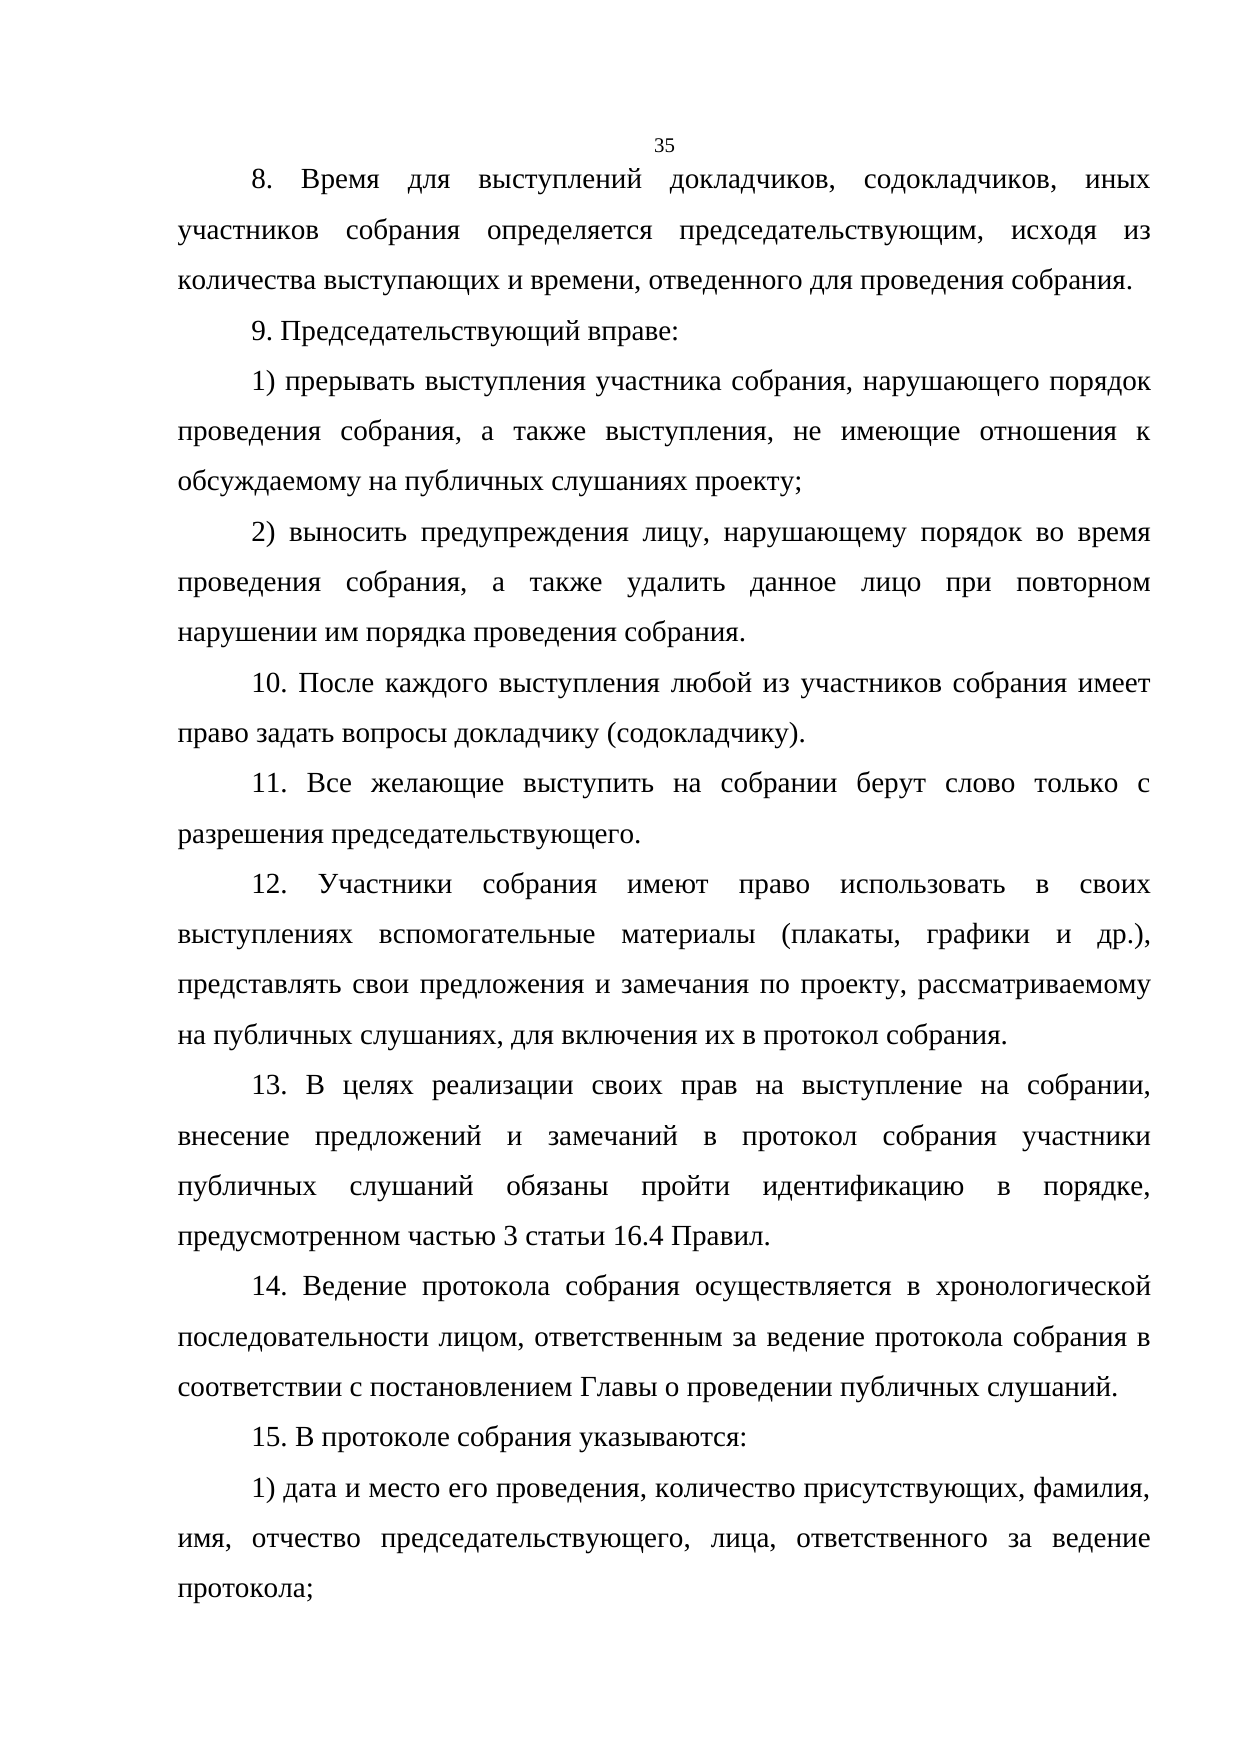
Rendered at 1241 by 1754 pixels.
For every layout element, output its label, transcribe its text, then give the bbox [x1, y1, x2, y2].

text 10. После каждого выступления любой из участников собрания имеет право задать вопросы докладчику (содокладчику). [177, 665, 1152, 749]
text 8. Время для выступлений докладчиков, содокладчиков, иных участников собрания определяется председательствующим, исходя из количества выступающих и времени, отведенного для проведения собрания. [177, 162, 1152, 296]
text 9. Председательствующий вправе: [177, 313, 1152, 346]
text 11. Все желающие выступить на собрании берут слово только с разрешения председательствующего. [177, 765, 1152, 849]
text 15. В протоколе собрания указываются: [177, 1419, 1152, 1453]
text 13. В целях реализации своих прав на выступление на собрании, внесение предложений и замечаний в протокол собрания участники публичных слушаний обязаны пройти идентификацию в порядке, предусмотренном частью 3 статьи 16.4 Правил. [177, 1067, 1152, 1252]
text 1) дата и место его проведения, количество присутствующих, фамилия, имя, отчество председательствующего, лица, ответственного за ведение протокола; [177, 1470, 1152, 1604]
text 1) прерывать выступления участника собрания, нарушающего порядок проведения собрания, а также выступления, не имеющие отношения к обсуждаемому на публичных слушаниях проекту; [177, 363, 1152, 497]
text 2) выносить предупреждения лицу, нарушающему порядок во время проведения собрания, а также удалить данное лицо при повторном нарушении им порядка проведения собрания. [177, 514, 1152, 648]
text 14. Ведение протокола собрания осуществляется в хронологической последовательности лицом, ответственным за ведение протокола собрания в соответствии с постановлением Главы о проведении публичных слушаний. [177, 1268, 1152, 1403]
text 12. Участники собрания имеют право использовать в своих выступлениях вспомогательные материалы (плакаты, графики и др.), представлять свои предложения и замечания по проекту, рассматриваемому на публичных слушаниях, для включения их в протокол собрания. [177, 866, 1152, 1051]
